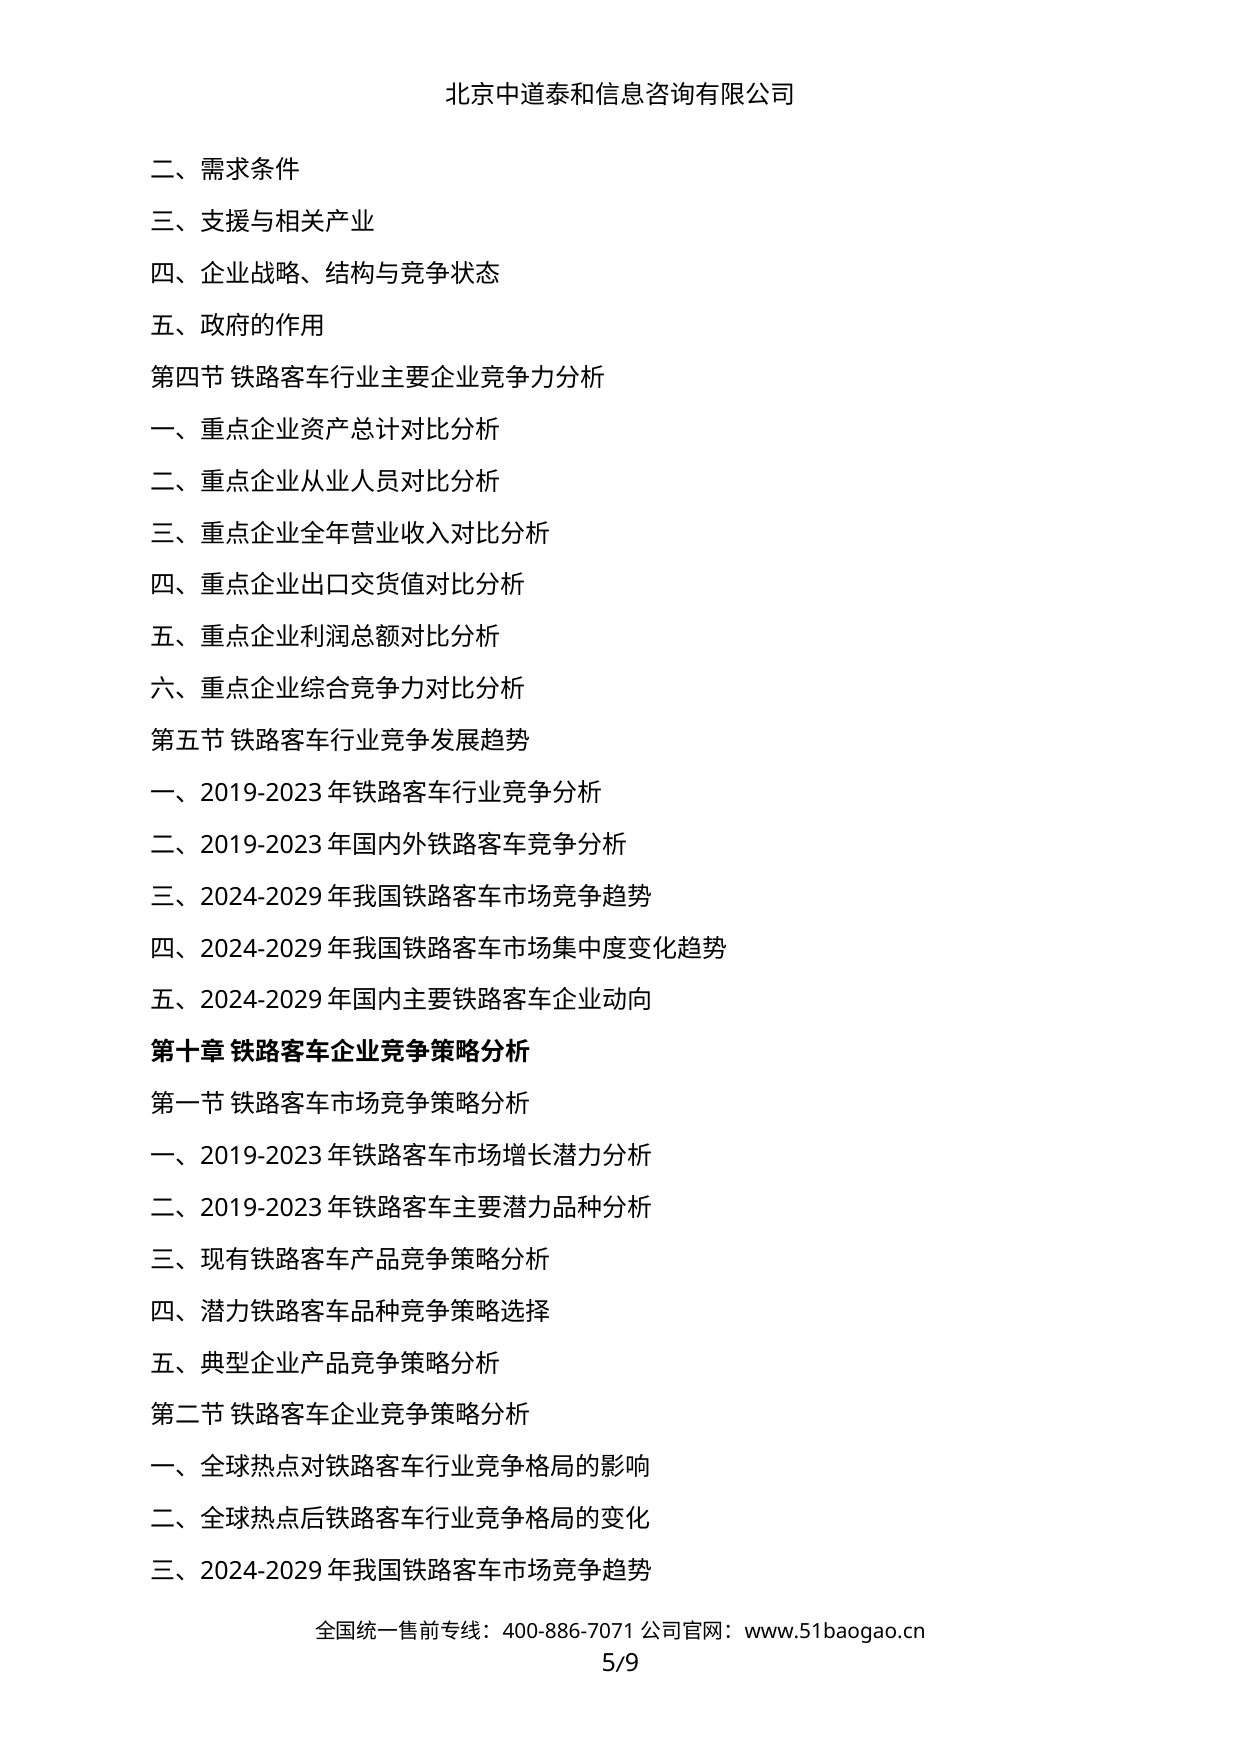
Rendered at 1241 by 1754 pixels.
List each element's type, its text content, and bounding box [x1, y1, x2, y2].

text 三、支援与相关产业 [150, 202, 1090, 238]
text 第五节 铁路客车行业竞争发展趋势 [150, 721, 1090, 757]
text 二、需求条件 [150, 150, 1090, 186]
text 五、政府的作用 [150, 306, 1090, 342]
text 六、重点企业综合竞争力对比分析 [150, 669, 1090, 705]
text 二、2019-2023年铁路客车主要潜力品种分析 [150, 1187, 1090, 1224]
text 二、2019-2023年国内外铁路客车竞争分析 [150, 824, 1090, 861]
text 四、企业战略、结构与竞争状态 [150, 254, 1090, 290]
text 五、重点企业利润总额对比分析 [150, 617, 1090, 653]
text 三、2024-2029年我国铁路客车市场竞争趋势 [150, 1551, 1090, 1587]
text 第一节 铁路客车市场竞争策略分析 [150, 1084, 1090, 1120]
text 四、重点企业出口交货值对比分析 [150, 565, 1090, 601]
text 一、全球热点对铁路客车行业竞争格局的影响 [150, 1447, 1090, 1483]
text 第四节 铁路客车行业主要企业竞争力分析 [150, 357, 1090, 394]
text 三、重点企业全年营业收入对比分析 [150, 513, 1090, 549]
text 一、重点企业资产总计对比分析 [150, 409, 1090, 446]
text 二、重点企业从业人员对比分析 [150, 461, 1090, 497]
text 第二节 铁路客车企业竞争策略分析 [150, 1395, 1090, 1431]
text 第十章 铁路客车企业竞争策略分析 [150, 1032, 1090, 1068]
text 二、全球热点后铁路客车行业竞争格局的变化 [150, 1499, 1090, 1535]
text 四、2024-2029年我国铁路客车市场集中度变化趋势 [150, 928, 1090, 964]
text 五、2024-2029年国内主要铁路客车企业动向 [150, 980, 1090, 1016]
text 一、2019-2023年铁路客车市场增长潜力分析 [150, 1136, 1090, 1172]
text 四、潜力铁路客车品种竞争策略选择 [150, 1291, 1090, 1327]
text 三、现有铁路客车产品竞争策略分析 [150, 1239, 1090, 1276]
text 三、2024-2029年我国铁路客车市场竞争趋势 [150, 876, 1090, 912]
text 一、2019-2023年铁路客车行业竞争分析 [150, 772, 1090, 809]
text 五、典型企业产品竞争策略分析 [150, 1343, 1090, 1379]
